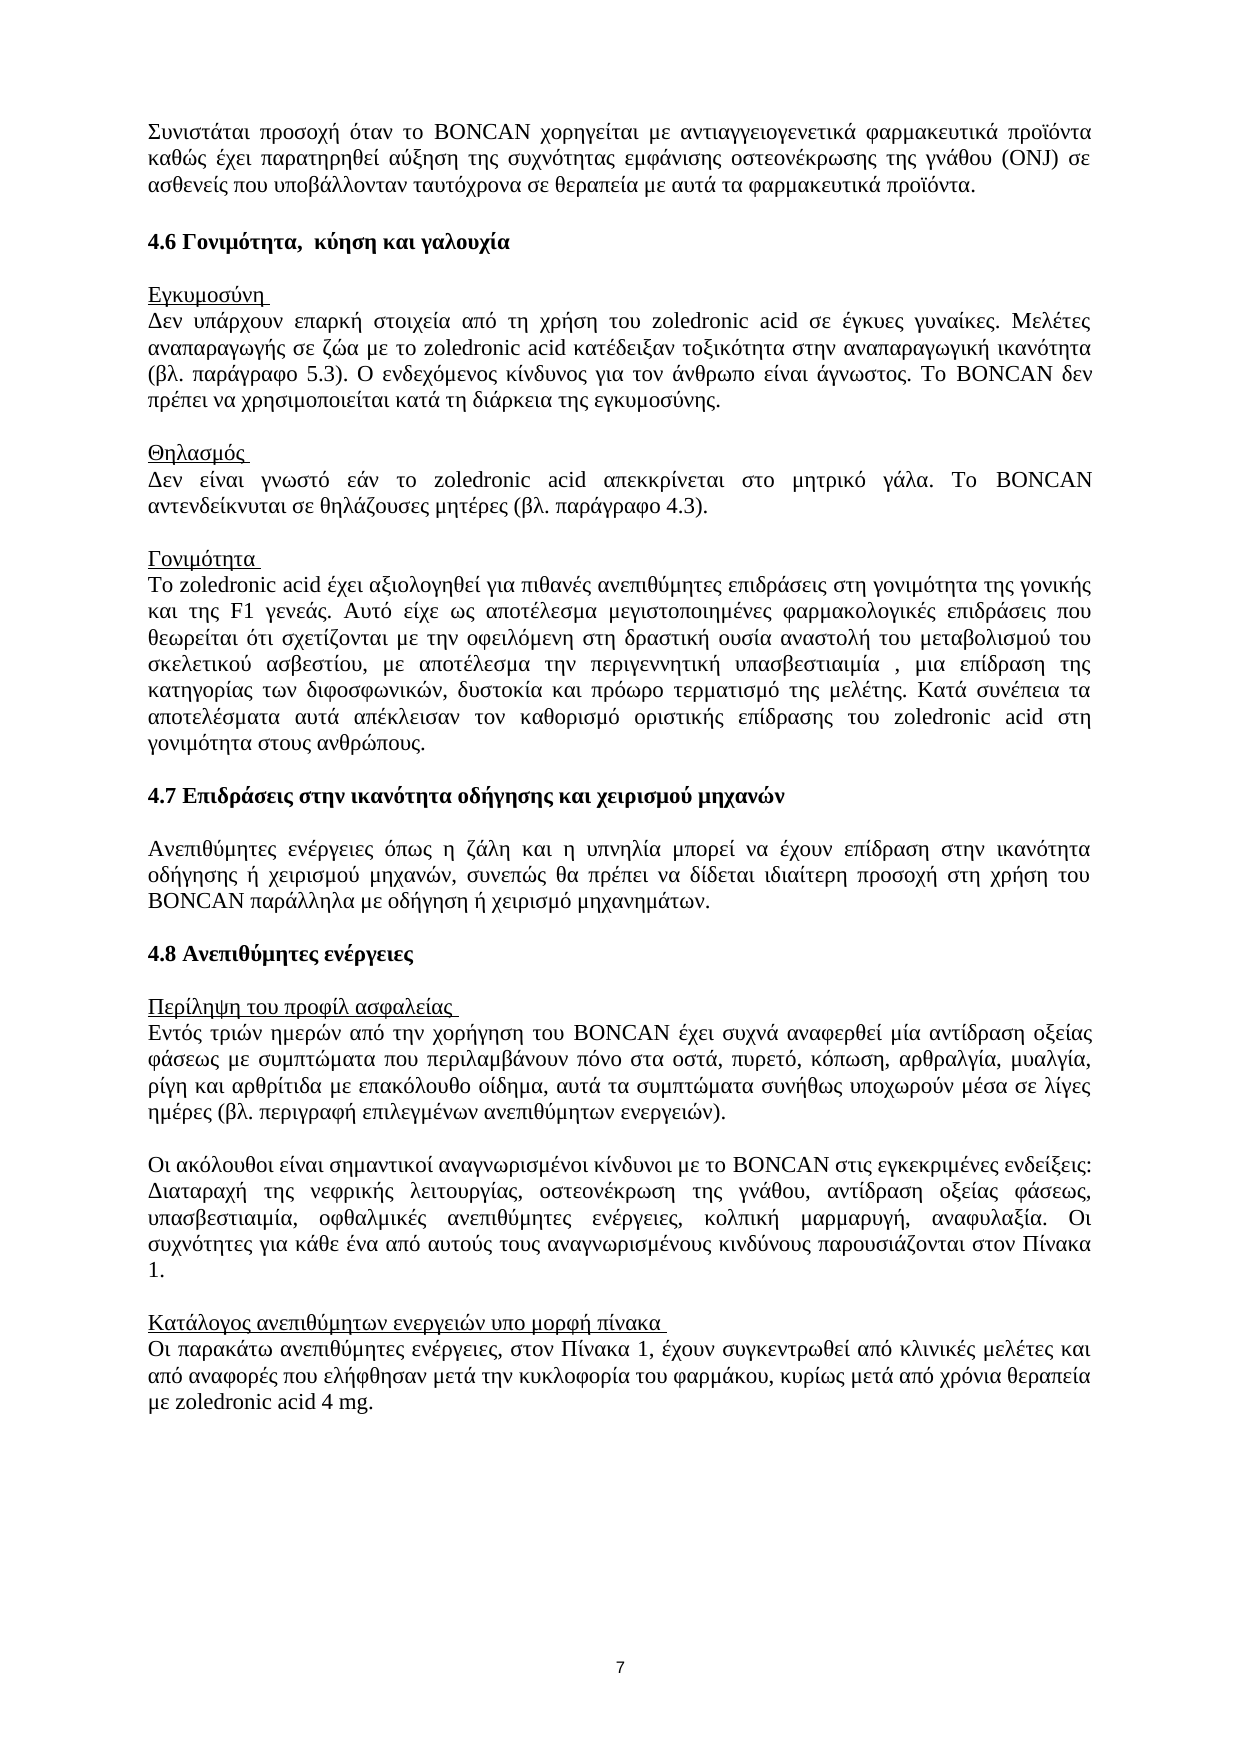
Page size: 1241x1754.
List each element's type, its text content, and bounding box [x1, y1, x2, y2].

text Οι ακόλουθοι είναι σημαντικοί αναγνωρισμένοι κίνδυνοι με το BONCAN στις εγκεκριμένες ενδείξεις: Διαταραχή της νεφρικής λειτουργίας, οστεονέκρωση της γνάθου, αντίδραση οξείας φάσεως, υπασβεστιαιμία, οφθαλμικές ανεπιθύμητες ενέργειες, κολπική μαρμαρυγή, αναφυλαξία. Οι συχνότητες για κάθε ένα από αυτούς τους αναγνωρισμένους κινδύνους παρουσιάζονται στον Πίνακα 1. [148, 1151, 1092, 1283]
text Οι παρακάτω ανεπιθύμητες ενέργειες, στον Πίνακα 1, έχουν συγκεντρωθεί από κλινικές μελέτες και από αναφορές που ελήφθησαν μετά την κυκλοφορία του φαρμάκου, κυρίως μετά από χρόνια θεραπεία με zoledronic acid 4 mg. [148, 1335, 1092, 1414]
text Γονιμότητα [148, 545, 1092, 571]
text Δεν είναι γνωστό εάν το zoledronic acid απεκκρίνεται στο μητρικό γάλα. Το BONCAN αντενδείκνυται σε θηλάζουσες μητέρες (βλ. παράγραφο 4.3). [148, 466, 1092, 518]
text 4.8 Ανεπιθύμητες ενέργειες [148, 940, 1092, 966]
text Το zoledronic acid έχει αξιολογηθεί για πιθανές ανεπιθύμητες επιδράσεις στη γονιμότητα της γονικής και της F1 γενεάς. Αυτό είχε ως αποτέλεσμα μεγιστοποιημένες φαρμακολογικές επιδράσεις που θεωρείται ότι σχετίζονται με την οφειλόμενη στη δραστική ουσία αναστολή του μεταβολισμού του σκελετικού ασβεστίου, με αποτέλεσμα την περιγεννητική υπασβεστιαιμία , μια επίδραση της κατηγορίας των διφοσφωνικών, δυστοκία και πρόωρο τερματισμό της μελέτης. Κατά συνέπεια τα αποτελέσματα αυτά απέκλεισαν τον καθορισμό οριστικής επίδρασης του zoledronic acid στη γονιμότητα στους ανθρώπους. [148, 571, 1092, 756]
text Εντός τριών ημερών από την χορήγηση του BONCAN έχει συχνά αναφερθεί μία αντίδραση οξείας φάσεως με συμπτώματα που περιλαμβάνουν πόνο στα οστά, πυρετό, κόπωση, αρθραλγία, μυαλγία, ρίγη και αρθρίτιδα με επακόλουθο οίδημα, αυτά τα συμπτώματα συνήθως υποχωρούν μέσα σε λίγες ημέρες (βλ. περιγραφή επιλεγμένων ανεπιθύμητων ενεργειών). [148, 1019, 1092, 1124]
text Κατάλογος ανεπιθύμητων ενεργειών υπο μορφή πίνακα [148, 1309, 1092, 1335]
text Θηλασμός [148, 439, 1092, 466]
text Ανεπιθύμητες ενέργειες όπως η ζάλη και η υπνηλία μπορεί να έχουν επίδραση στην ικανότητα οδήγησης ή χειρισμού μηχανών, συνεπώς θα πρέπει να δίδεται ιδιαίτερη προσοχή στη χρήση του BONCAN παράλληλα με οδήγηση ή χειρισμό μηχανημάτων. [148, 834, 1092, 914]
text Περίληψη του προφίλ ασφαλείας [148, 993, 1092, 1019]
text Εγκυμοσύνη [148, 281, 1092, 307]
text 4.7 Επιδράσεις στην ικανότητα οδήγησης και χειρισμού μηχανών [148, 782, 1092, 808]
text 4.6 Γονιμότητα, κύηση και γαλουχία [148, 228, 1092, 255]
text Συνιστάται προσοχή όταν το BONCAN χορηγείται με αντιαγγειογενετικά φαρμακευτικά προϊόντα καθώς έχει παρατηρηθεί αύξηση της συχνότητας εμφάνισης οστεονέκρωσης της γνάθου (ΟΝJ) σε ασθενείς που υποβάλλονταν ταυτόχρονα σε θεραπεία με αυτά τα φαρμακευτικά προϊόντα. [148, 118, 1092, 197]
text Δεν υπάρχουν επαρκή στοιχεία από τη χρήση του zoledronic acid σε έγκυες γυναίκες. Μελέτες αναπαραγωγής σε ζώα με το zoledronic acid κατέδειξαν τοξικότητα στην αναπαραγωγική ικανότητα (βλ. παράγραφο 5.3). Ο ενδεχόμενος κίνδυνος για τον άνθρωπο είναι άγνωστος. Το BONCAN δεν πρέπει να χρησιμοποιείται κατά τη διάρκεια της εγκυμοσύνης. [148, 307, 1092, 413]
